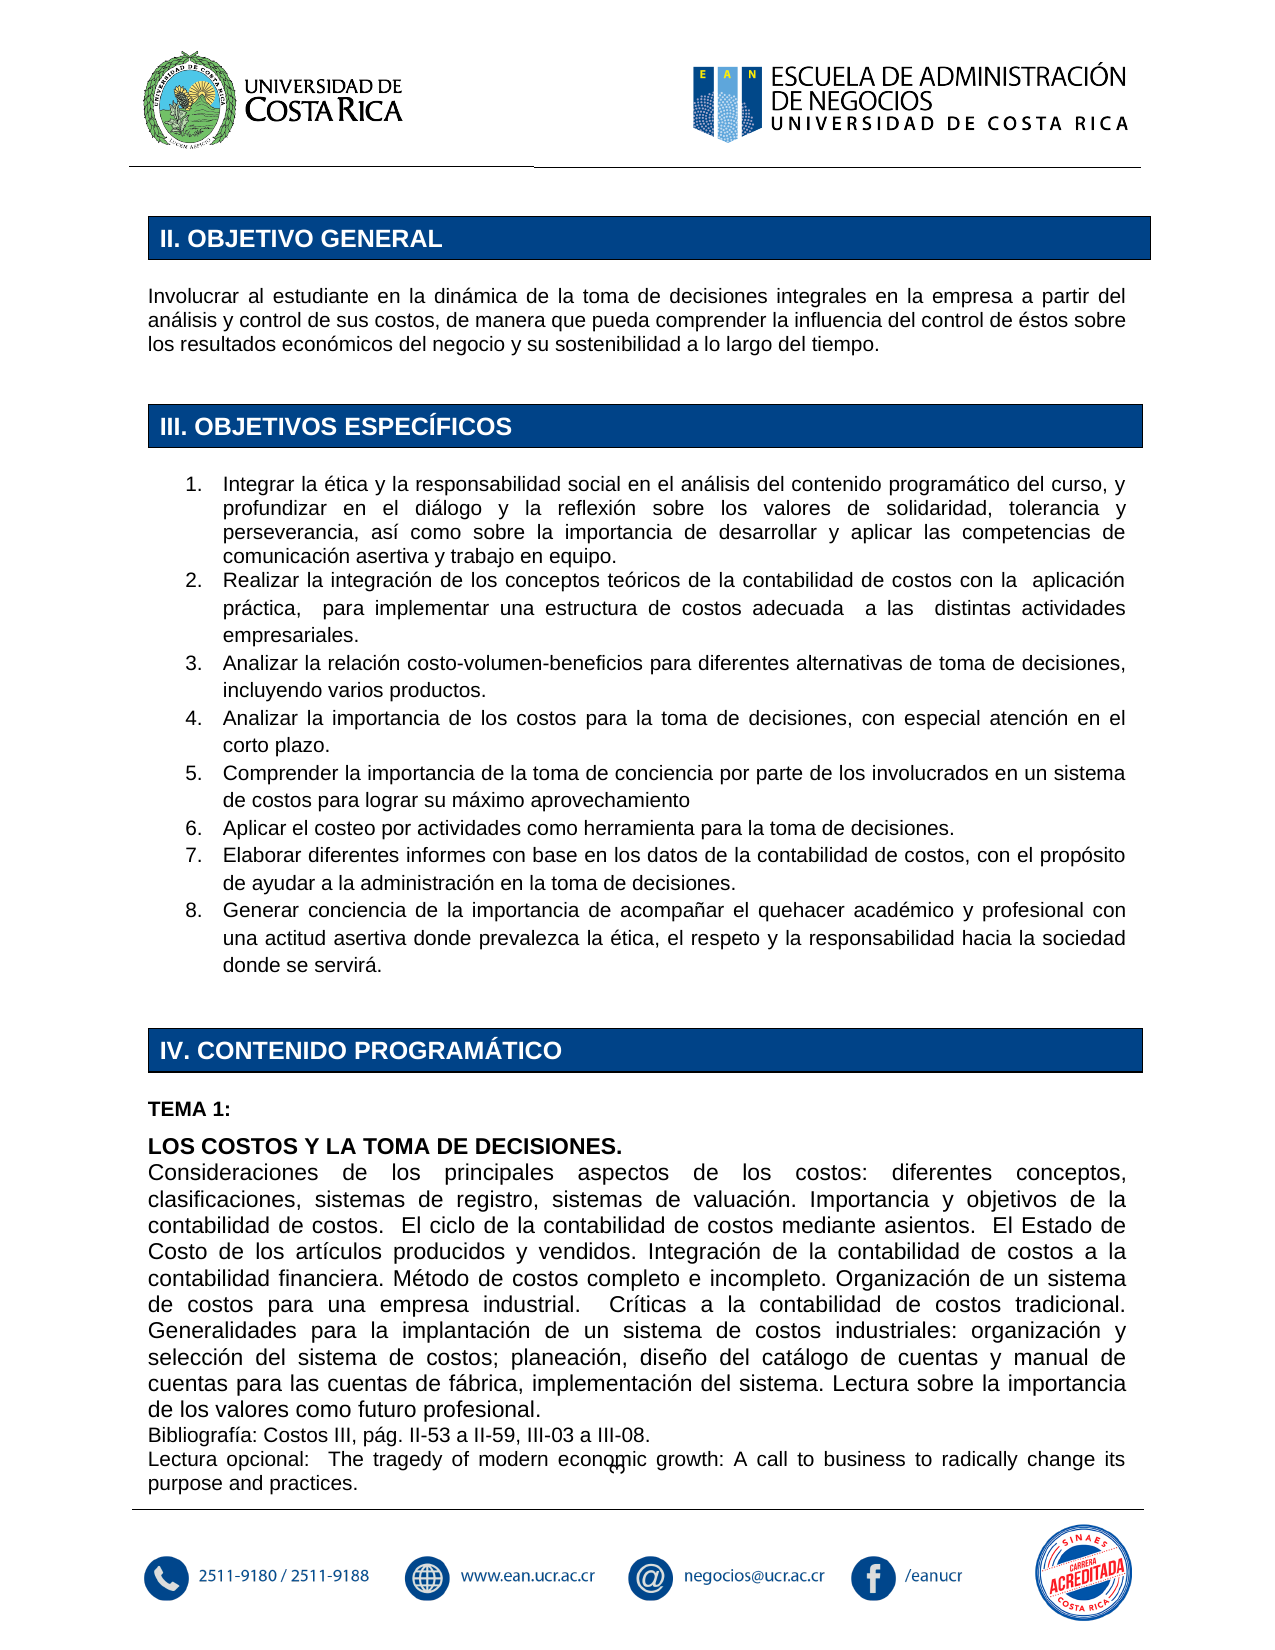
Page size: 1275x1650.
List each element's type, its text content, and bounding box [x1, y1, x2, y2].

text LOS COSTOS Y LA TOMA DE DECISIONES. [148, 1133, 1127, 1159]
list Aplicar el costeo por actividades como herramienta para la toma de decisiones. [185, 815, 1127, 839]
list Realizar la integración de los conceptos teóricos de la contabilidad de costos con la aplicación práctica, para implementar una estructura de costos adecuada a las distintas actividades empresariales. [185, 568, 1127, 647]
table_header II. OBJETIVO GENERAL [149, 217, 1150, 259]
picture [680, 62, 1128, 145]
list Elaborar diferentes informes con base en los datos de la contabilidad de costos, con el propósito de ayudar a la administración en la toma de decisiones. [185, 843, 1127, 894]
table_header III. OBJETIVOS ESPECÍFICOS [149, 405, 1142, 447]
list Analizar la relación costo-volumen-beneficios para diferentes alternativas de toma de decisiones, incluyendo varios productos. [185, 650, 1127, 702]
text Involucrar al estudiante en la dinámica de la toma de decisiones integrales en la empresa a partir del análisis y control de sus costos, de manera que pueda comprender la influencia del control de éstos sobre los resultados económicos del negocio y su sostenibilidad a lo largo del tiempo. [148, 284, 1127, 356]
picture [137, 43, 409, 157]
list Analizar la importancia de los costos para la toma de decisiones, con especial atención en el corto plazo. [185, 705, 1127, 757]
list Generar conciencia de la importancia de acompañar el quehacer académico y profesional con una actitud asertiva donde prevalezca la ética, el respeto y la responsabilidad hacia la sociedad donde se servirá. [185, 898, 1127, 977]
table_header IV. CONTENIDO PROGRAMÁTICO [149, 1029, 1142, 1071]
text Lectura opcional: The tragedy of modern economic growth: A call to business to radically change its purpose and practices. [148, 1447, 1127, 1494]
list Integrar la ética y la responsabilidad social en el análisis del contenido programático del curso, y profundizar en el diálogo y la reflexión sobre los valores de solidaridad, tolerancia y perseverancia, así como sobre la importancia de desarrollar y aplicar las competencias de comunicación asertiva y trabajo en equipo. [185, 472, 1127, 568]
text Bibliografía: Costos III, pág. II-53 a II-59, III-03 a III-08. [148, 1423, 1127, 1447]
text Consideraciones de los principales aspectos de los costos: diferentes conceptos, clasificaciones, sistemas de registro, sistemas de valuación. Importancia y objetivos de la contabilidad de costos. El ciclo de la contabilidad de costos mediante asientos. El Estado de Costo de los artículos producidos y vendidos. Integración de la contabilidad de costos a la contabilidad financiera. Método de costos completo e incompleto. Organización de un sistema de costos para una empresa industrial. Críticas a la contabilidad de costos tradicional. Generalidades para la implantación de un sistema de costos industriales: organización y selección del sistema de costos; planeación, diseño del catálogo de cuentas y manual de cuentas para las cuentas de fábrica, implementación del sistema. Lectura sobre la importancia de los valores como futuro profesional. [148, 1159, 1127, 1423]
picture [0, 1514, 1275, 1633]
list Comprender la importancia de la toma de conciencia por parte de los involucrados en un sistema de costos para lograr su máximo aprovechamiento [185, 760, 1127, 812]
text TEMA 1: [148, 1096, 1127, 1120]
